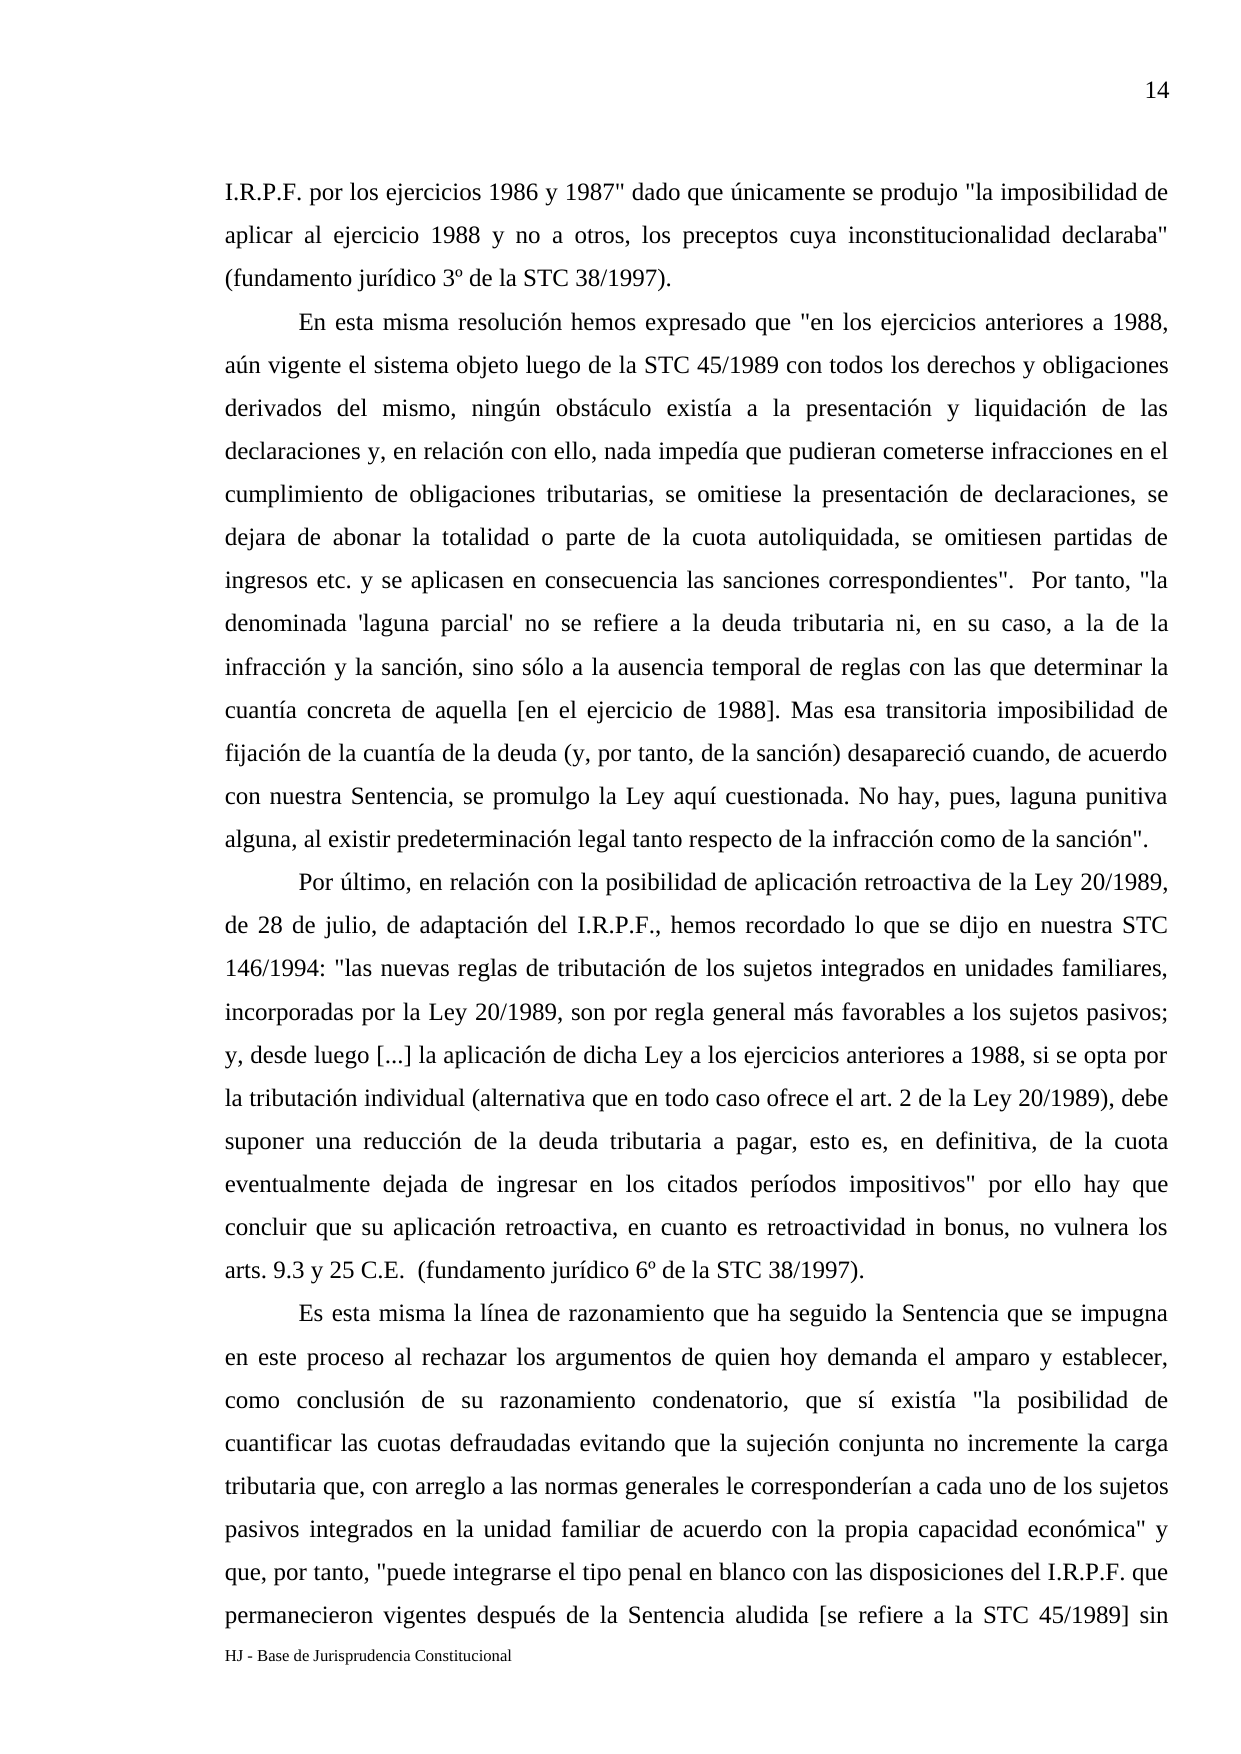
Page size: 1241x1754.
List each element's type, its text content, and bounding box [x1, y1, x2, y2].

text En esta misma resolución hemos expresado que "en los ejercicios anteriores a 1988, aún vigente el sistema objeto luego de la STC 45/1989 con todos los derechos y obligaciones derivados del mismo, ningún obstáculo existía a la presentación y liquidación de las declaraciones y, en relación con ello, nada impedía que pudieran cometerse infracciones en el cumplimiento de obligaciones tributarias, se omitiese la presentación de declaraciones, se dejara de abonar la totalidad o parte de la cuota autoliquidada, se omitiesen partidas de ingresos etc. y se aplicasen en consecuencia las sanciones correspondientes". Por tanto, "la denominada 'laguna parcial' no se refiere a la deuda tributaria ni, en su caso, a la de la infracción y la sanción, sino sólo a la ausencia temporal de reglas con las que determinar la cuantía concreta de aquella [en el ejercicio de 1988]. Mas esa transitoria imposibilidad de fijación de la cuantía de la deuda (y, por tanto, de la sanción) desapareció cuando, de acuerdo con nuestra Sentencia, se promulgo la Ley aquí cuestionada. No hay, pues, laguna punitiva alguna, al existir predeterminación legal tanto respecto de la infracción como de la sanción". [224, 307, 1169, 853]
text Por último, en relación con la posibilidad de aplicación retroactiva de la Ley 20/1989, de 28 de julio, de adaptación del I.R.P.F., hemos recordado lo que se dijo en nuestra STC 146/1994: "las nuevas reglas de tributación de los sujetos integrados en unidades familiares, incorporadas por la Ley 20/1989, son por regla general más favorables a los sujetos pasivos; y, desde luego [...] la aplicación de dicha Ley a los ejercicios anteriores a 1988, si se opta por la tributación individual (alternativa que en todo caso ofrece el art. 2 de la Ley 20/1989), debe suponer una reducción de la deuda tributaria a pagar, esto es, en definitiva, de la cuota eventualmente dejada de ingresar en los citados períodos impositivos" por ello hay que concluir que su aplicación retroactiva, en cuanto es retroactividad in bonus, no vulnera los arts. 9.3 y 25 C.E. (fundamento jurídico 6º de la STC 38/1997). [224, 867, 1169, 1284]
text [224, 177, 1169, 292]
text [224, 1298, 1169, 1629]
